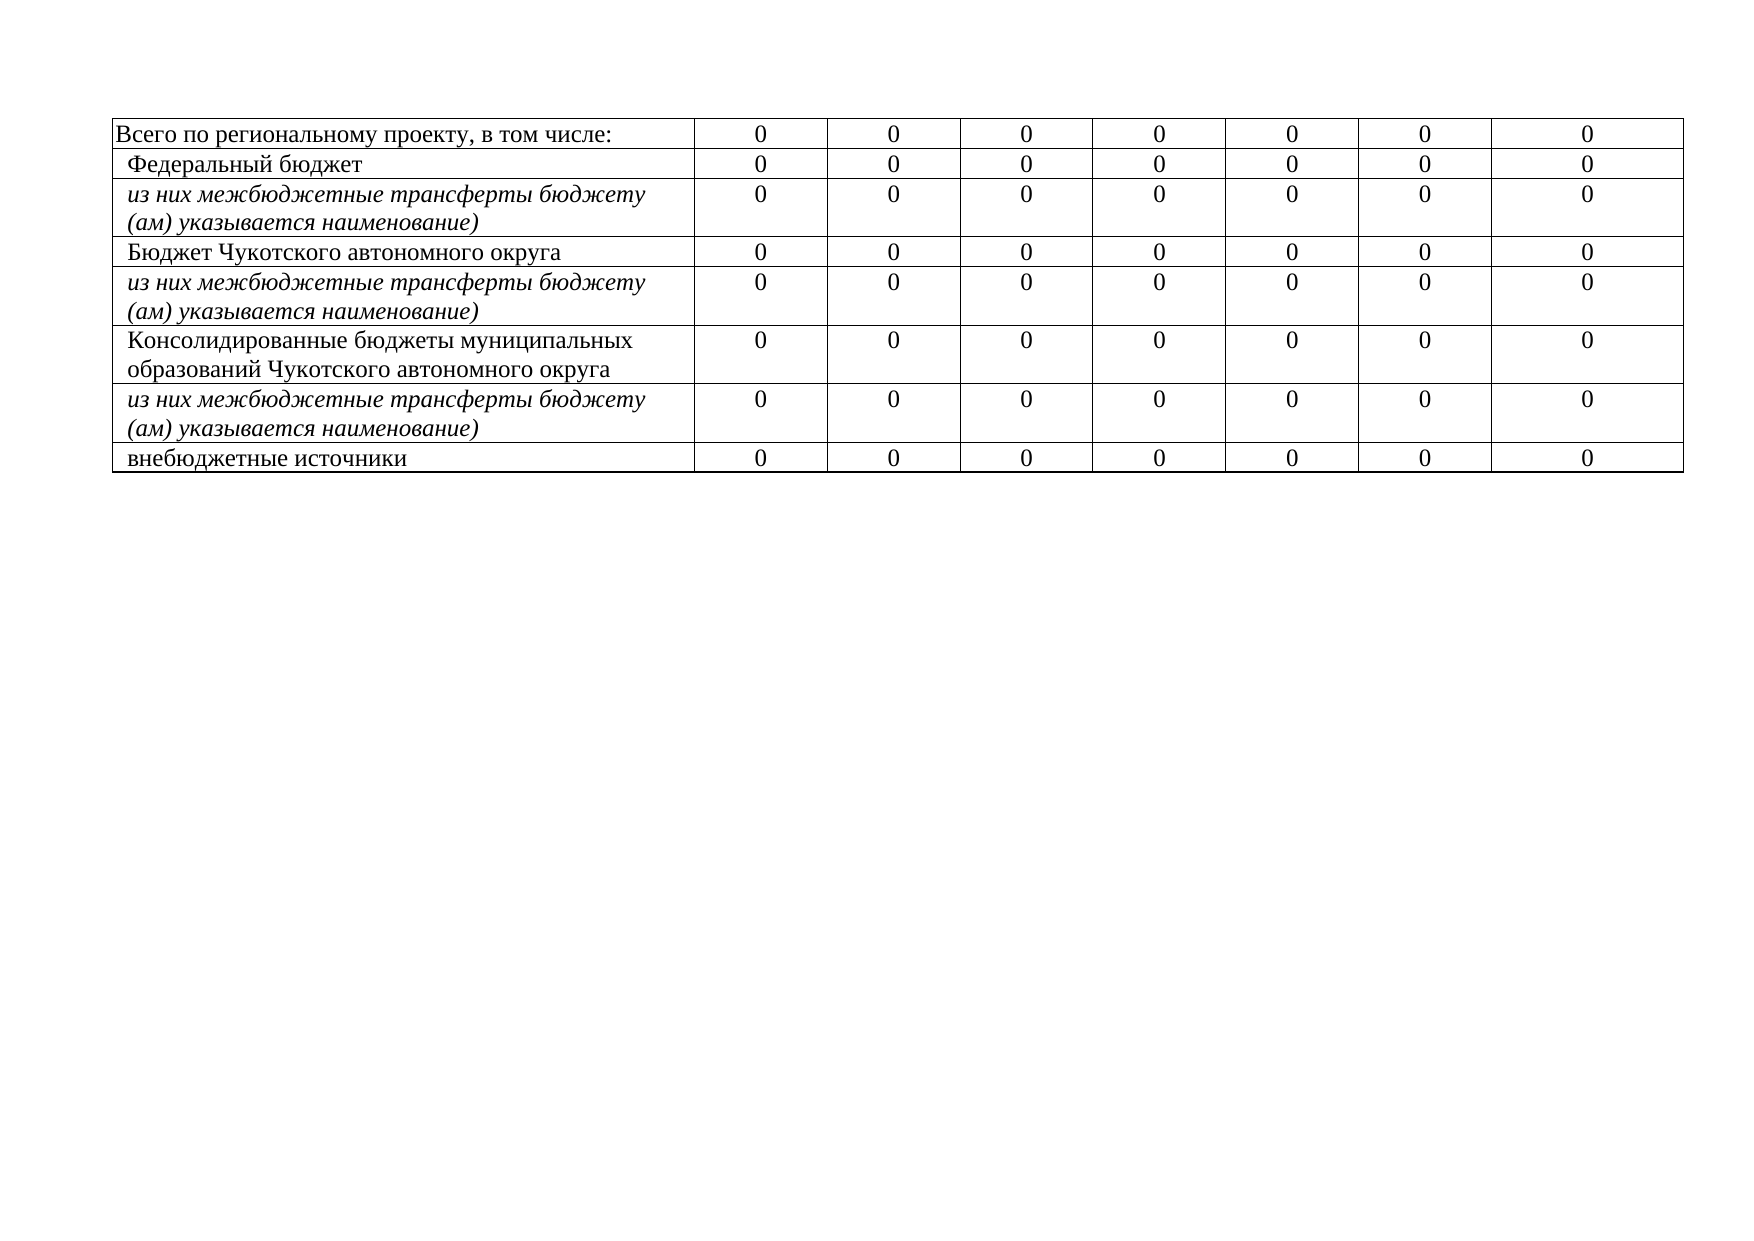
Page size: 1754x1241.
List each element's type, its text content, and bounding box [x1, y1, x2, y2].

table_cell 0 [1492, 267, 1683, 324]
table_cell 0 [961, 267, 1092, 324]
table_cell 0 [828, 237, 960, 266]
table_cell 0 [1093, 179, 1225, 236]
table_cell Консолидированные бюджеты муниципальных образований Чукотского автономного округа [113, 326, 694, 383]
table_cell 0 [1226, 179, 1358, 236]
table_cell 0 [1492, 149, 1683, 178]
table_cell 0 [1492, 384, 1683, 442]
table_cell 0 [695, 326, 827, 383]
table_cell 0 [1359, 237, 1491, 266]
table_cell 0 [961, 119, 1092, 148]
table_cell 0 [1359, 267, 1491, 324]
table_cell 0 [1093, 149, 1225, 178]
table_cell 0 [961, 237, 1092, 266]
table_cell 0 [961, 384, 1092, 442]
table_cell 0 [695, 384, 827, 442]
table_cell 0 [961, 326, 1092, 383]
table_cell 0 [828, 267, 960, 324]
table_cell 0 [1492, 237, 1683, 266]
table_cell 0 [1226, 267, 1358, 324]
table_cell 0 [828, 179, 960, 236]
table_cell 0 [1492, 326, 1683, 383]
table_cell 0 [695, 149, 827, 178]
table_cell Федеральный бюджет [113, 149, 694, 178]
table_cell Бюджет Чукотского автономного округа [113, 237, 694, 266]
table_cell 0 [695, 179, 827, 236]
table_cell 0 [1359, 149, 1491, 178]
table_cell 0 [1492, 119, 1683, 148]
table_cell 0 [1093, 119, 1225, 148]
table_cell 0 [1093, 384, 1225, 442]
table_cell 0 [695, 267, 827, 324]
table_cell 0 [1226, 119, 1358, 148]
table_cell 0 [1093, 267, 1225, 324]
table_cell 0 [1359, 119, 1491, 148]
table_cell 0 [828, 443, 960, 471]
table_cell 0 [1093, 326, 1225, 383]
table_cell 0 [828, 326, 960, 383]
table_cell Всего по региональному проекту, в том числе: [113, 119, 694, 148]
table_cell 0 [1093, 443, 1225, 471]
table_cell 0 [1359, 326, 1491, 383]
table_cell 0 [1226, 443, 1358, 471]
table_cell 0 [828, 149, 960, 178]
table_cell 0 [961, 149, 1092, 178]
table_cell 0 [695, 119, 827, 148]
table_cell 0 [1359, 443, 1491, 471]
table_cell из них межбюджетные трансферты бюджету (ам) указывается наименование) [113, 384, 694, 442]
table_cell 0 [1226, 326, 1358, 383]
table_cell 0 [961, 443, 1092, 471]
table_cell 0 [961, 179, 1092, 236]
table_cell из них межбюджетные трансферты бюджету (ам) указывается наименование) [113, 267, 694, 324]
table_cell внебюджетные источники [113, 443, 694, 471]
table_cell из них межбюджетные трансферты бюджету (ам) указывается наименование) [113, 179, 694, 236]
table_cell 0 [695, 443, 827, 471]
table_cell 0 [1359, 179, 1491, 236]
table_cell 0 [1093, 237, 1225, 266]
table_cell 0 [1226, 384, 1358, 442]
table_cell 0 [1226, 237, 1358, 266]
table_cell 0 [828, 119, 960, 148]
table_cell 0 [1226, 149, 1358, 178]
table_cell 0 [695, 237, 827, 266]
table_cell 0 [828, 384, 960, 442]
table_cell 0 [1492, 179, 1683, 236]
table_cell 0 [1492, 443, 1683, 471]
table_cell 0 [1359, 384, 1491, 442]
